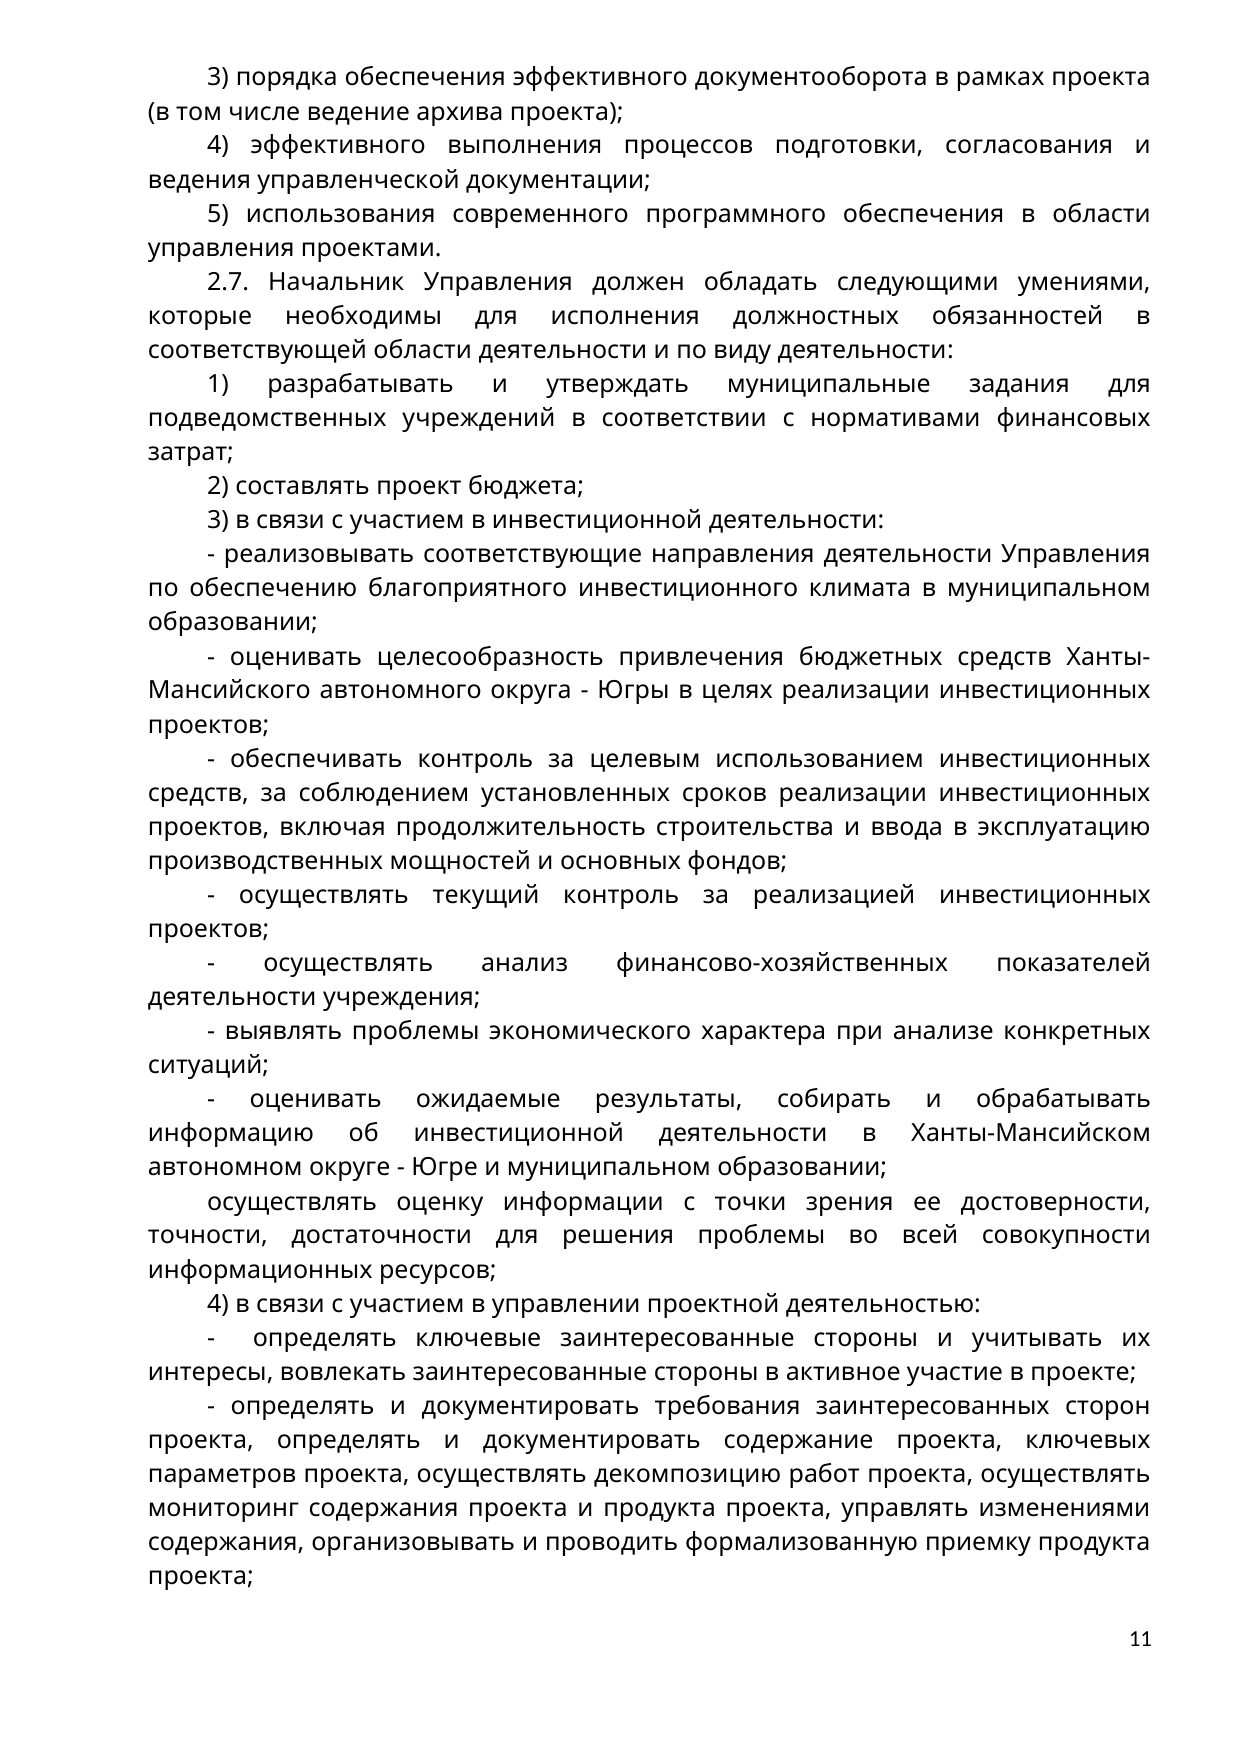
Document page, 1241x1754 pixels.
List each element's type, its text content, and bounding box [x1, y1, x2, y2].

text 4) в связи с участием в управлении проектной деятельностью: [148, 1285, 1152, 1319]
text - выявлять проблемы экономического характера при анализе конкретных ситуаций; [148, 1013, 1152, 1081]
text 3) в связи с участием в инвестиционной деятельности: [148, 502, 1152, 536]
text - определять и документировать требования заинтересованных сторон проекта, определять и документировать содержание проекта, ключевых параметров проекта, осуществлять декомпозицию работ проекта, осуществлять мониторинг содержания проекта и продукта проекта, управлять изменениями содержания, организовывать и проводить формализованную приемку продукта проекта; [148, 1387, 1152, 1592]
text - оценивать ожидаемые результаты, собирать и обрабатывать информацию об инвестиционной деятельности в Ханты-Мансийском автономном округе - Югре и муниципальном образовании; [148, 1081, 1152, 1183]
text - оценивать целесообразность привлечения бюджетных средств Ханты-Мансийского автономного округа - Югры в целях реализации инвестиционных проектов; [148, 638, 1152, 740]
text осуществлять оценку информации с точки зрения ее достоверности, точности, достаточности для решения проблемы во всей совокупности информационных ресурсов; [148, 1183, 1152, 1285]
text 3) порядка обеспечения эффективного документооборота в рамках проекта (в том числе ведение архива проекта); [148, 59, 1152, 127]
text 5) использования современного программного обеспечения в области управления проектами. [148, 195, 1152, 263]
text - определять ключевые заинтересованные стороны и учитывать их интересы, вовлекать заинтересованные стороны в активное участие в проекте; [148, 1319, 1152, 1387]
text - обеспечивать контроль за целевым использованием инвестиционных средств, за соблюдением установленных сроков реализации инвестиционных проектов, включая продолжительность строительства и ввода в эксплуатацию производственных мощностей и основных фондов; [148, 740, 1152, 877]
text 2) составлять проект бюджета; [148, 468, 1152, 502]
text 2.7. Начальник Управления должен обладать следующими умениями, которые необходимы для исполнения должностных обязанностей в соответствующей области деятельности и по виду деятельности: [148, 263, 1152, 366]
text - осуществлять текущий контроль за реализацией инвестиционных проектов; [148, 877, 1152, 945]
text 4) эффективного выполнения процессов подготовки, согласования и ведения управленческой документации; [148, 127, 1152, 195]
text - осуществлять анализ финансово-хозяйственных показателей деятельности учреждения; [148, 945, 1152, 1013]
text - реализовывать соответствующие направления деятельности Управления по обеспечению благоприятного инвестиционного климата в муниципальном образовании; [148, 536, 1152, 638]
text 1) разрабатывать и утверждать муниципальные задания для подведомственных учреждений в соответствии с нормативами финансовых затрат; [148, 366, 1152, 468]
